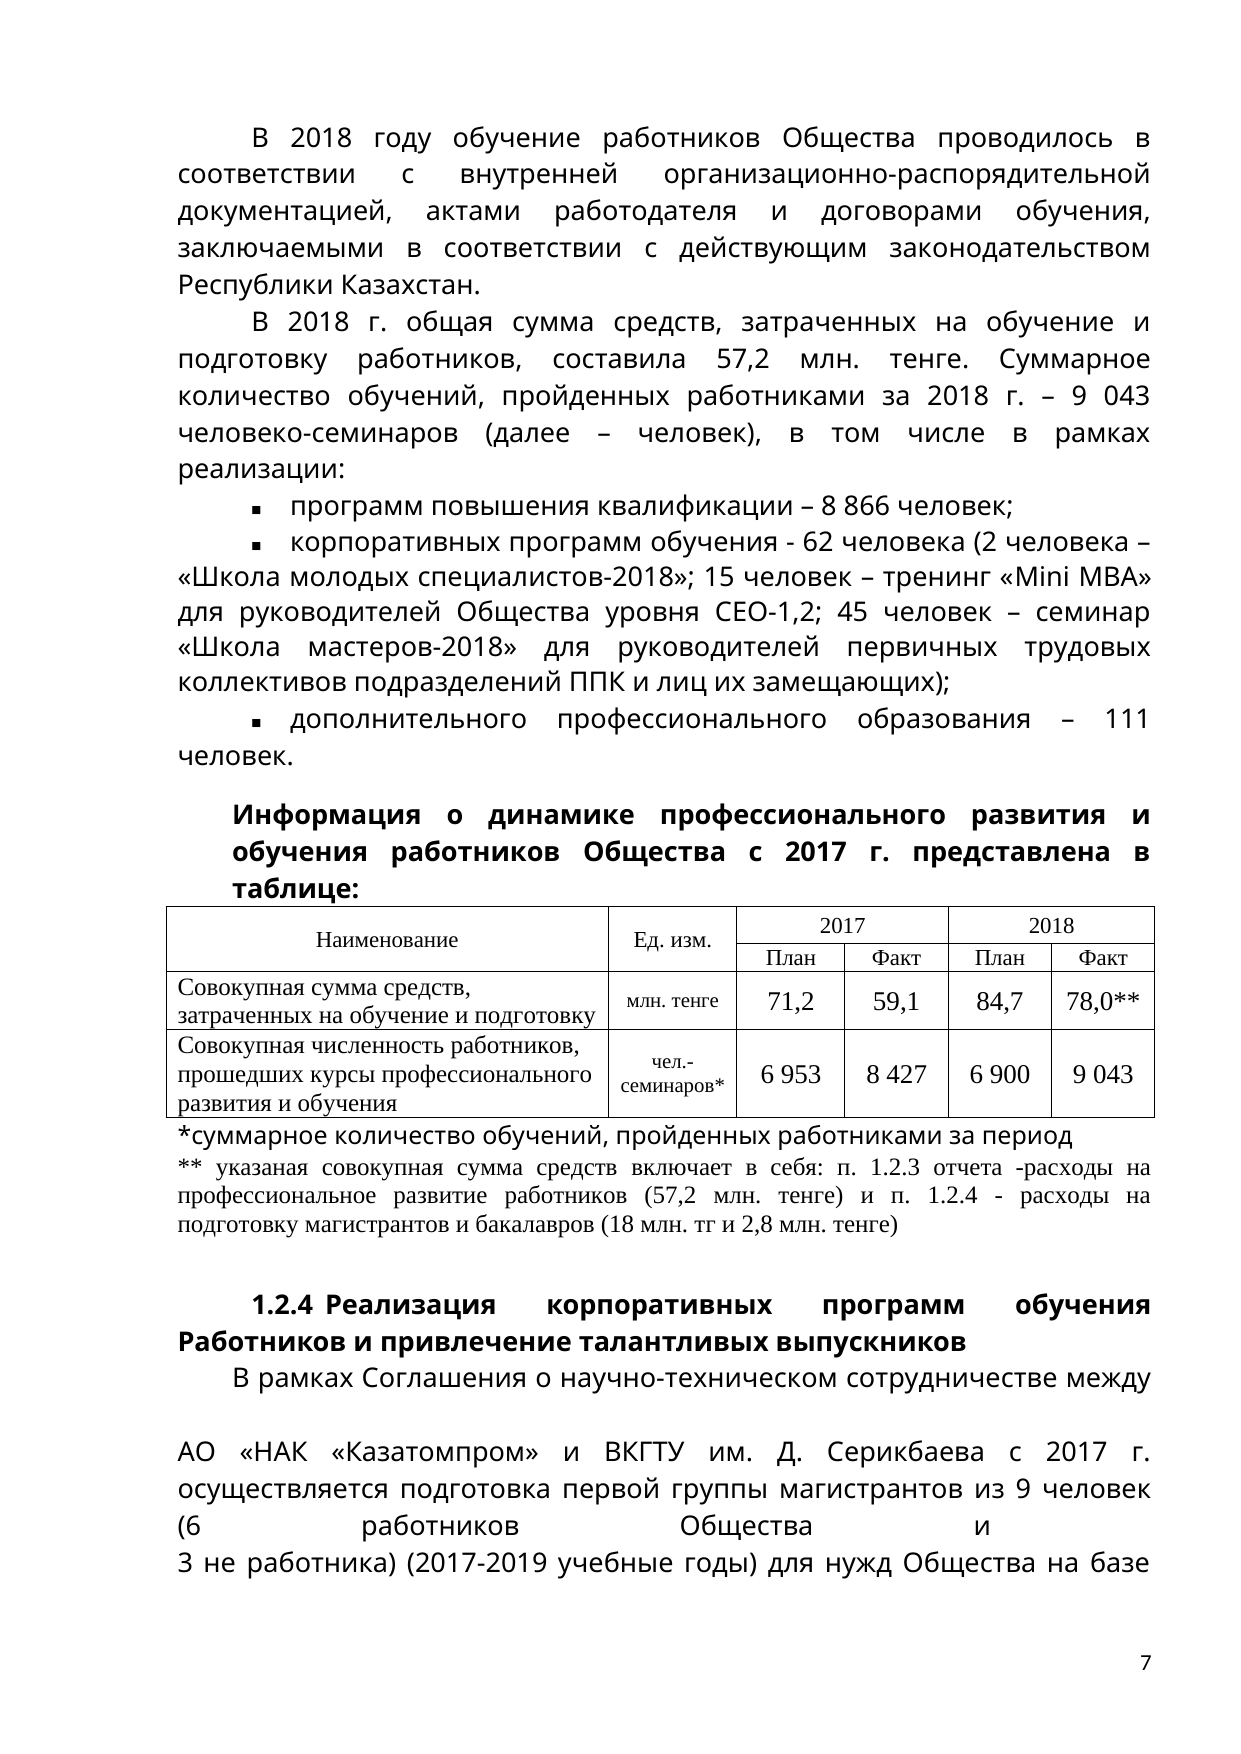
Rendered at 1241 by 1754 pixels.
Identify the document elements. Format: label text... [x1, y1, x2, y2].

list Информация о динамике профессионального развития и обучения работников Общества с 2017 г. представлена в таблице: [232, 796, 1152, 906]
list корпоративных программ обучения - 62 человека (2 человека – «Школа молодых специалистов-2018»; 15 человек – тренинг «Mini MBA» для руководителей Общества уровня СЕО-1,2; 45 человек – семинар «Школа мастеров-2018» для руководителей первичных трудовых коллективов подразделений ППК и лиц их замещающих); [177, 524, 1152, 699]
table_header 2017 [737, 907, 948, 943]
table_cell Совокупная численность работников, прошедших курсы профессионального развития и обучения [167, 1030, 608, 1117]
table_header Ед. изм. [609, 907, 736, 971]
table_cell 78,0** [1052, 972, 1154, 1029]
table_cell чел.-семинаров* [609, 1030, 736, 1117]
table_cell Факт [1052, 944, 1154, 971]
table_cell 9 043 [1052, 1030, 1154, 1117]
table_cell 59,1 [845, 972, 948, 1029]
table_cell 6 900 [949, 1030, 1051, 1117]
table_cell План [949, 944, 1051, 971]
text ** указаная совокупная сумма средств включает в себя: п. 1.2.3 отчета -расходы на профессиональное развитие работников (57,2 млн. тенге) и п. 1.2.4 - расходы на подготовку магистрантов и бакалавров (18 млн. тг и 2,8 млн. тенге) [177, 1152, 1152, 1238]
table_cell Факт [845, 944, 948, 971]
table_cell План [737, 944, 844, 971]
table_cell 84,7 [949, 972, 1051, 1029]
list дополнительного профессионального образования – 111 человек. [177, 699, 1152, 773]
table_cell 8 427 [845, 1030, 948, 1117]
table_header Наименование [167, 907, 608, 971]
text В 2018 г. общая сумма средств, затраченных на обучение и подготовку работников, составила 57,2 млн. тенге. Суммарное количество обучений, пройденных работниками за 2018 г. – 9 043 человеко-семинаров (далее – человек), в том числе в рамках реализации: [177, 302, 1152, 487]
table_cell Совокупная сумма средств, затраченных на обучение и подготовку [167, 972, 608, 1029]
text *суммарное количество обучений, пройденных работниками за период [177, 1118, 1152, 1152]
table_cell 71,2 [737, 972, 844, 1029]
list программ повышения квалификации – 8 866 человек; [177, 487, 1152, 524]
subtitle Реализация корпоративных программ обучения Работников и привлечение талантливых выпускников [177, 1285, 1152, 1359]
table_cell 6 953 [737, 1030, 844, 1117]
table_header 2018 [949, 907, 1154, 943]
table_cell млн. тенге [609, 972, 736, 1029]
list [177, 1359, 1152, 1580]
text В 2018 году обучение работников Общества проводилось в соответствии с внутренней организационно-распорядительной документацией, актами работодателя и договорами обучения, заключаемыми в соответствии с действующим законодательством Республики Казахстан. [177, 118, 1152, 302]
